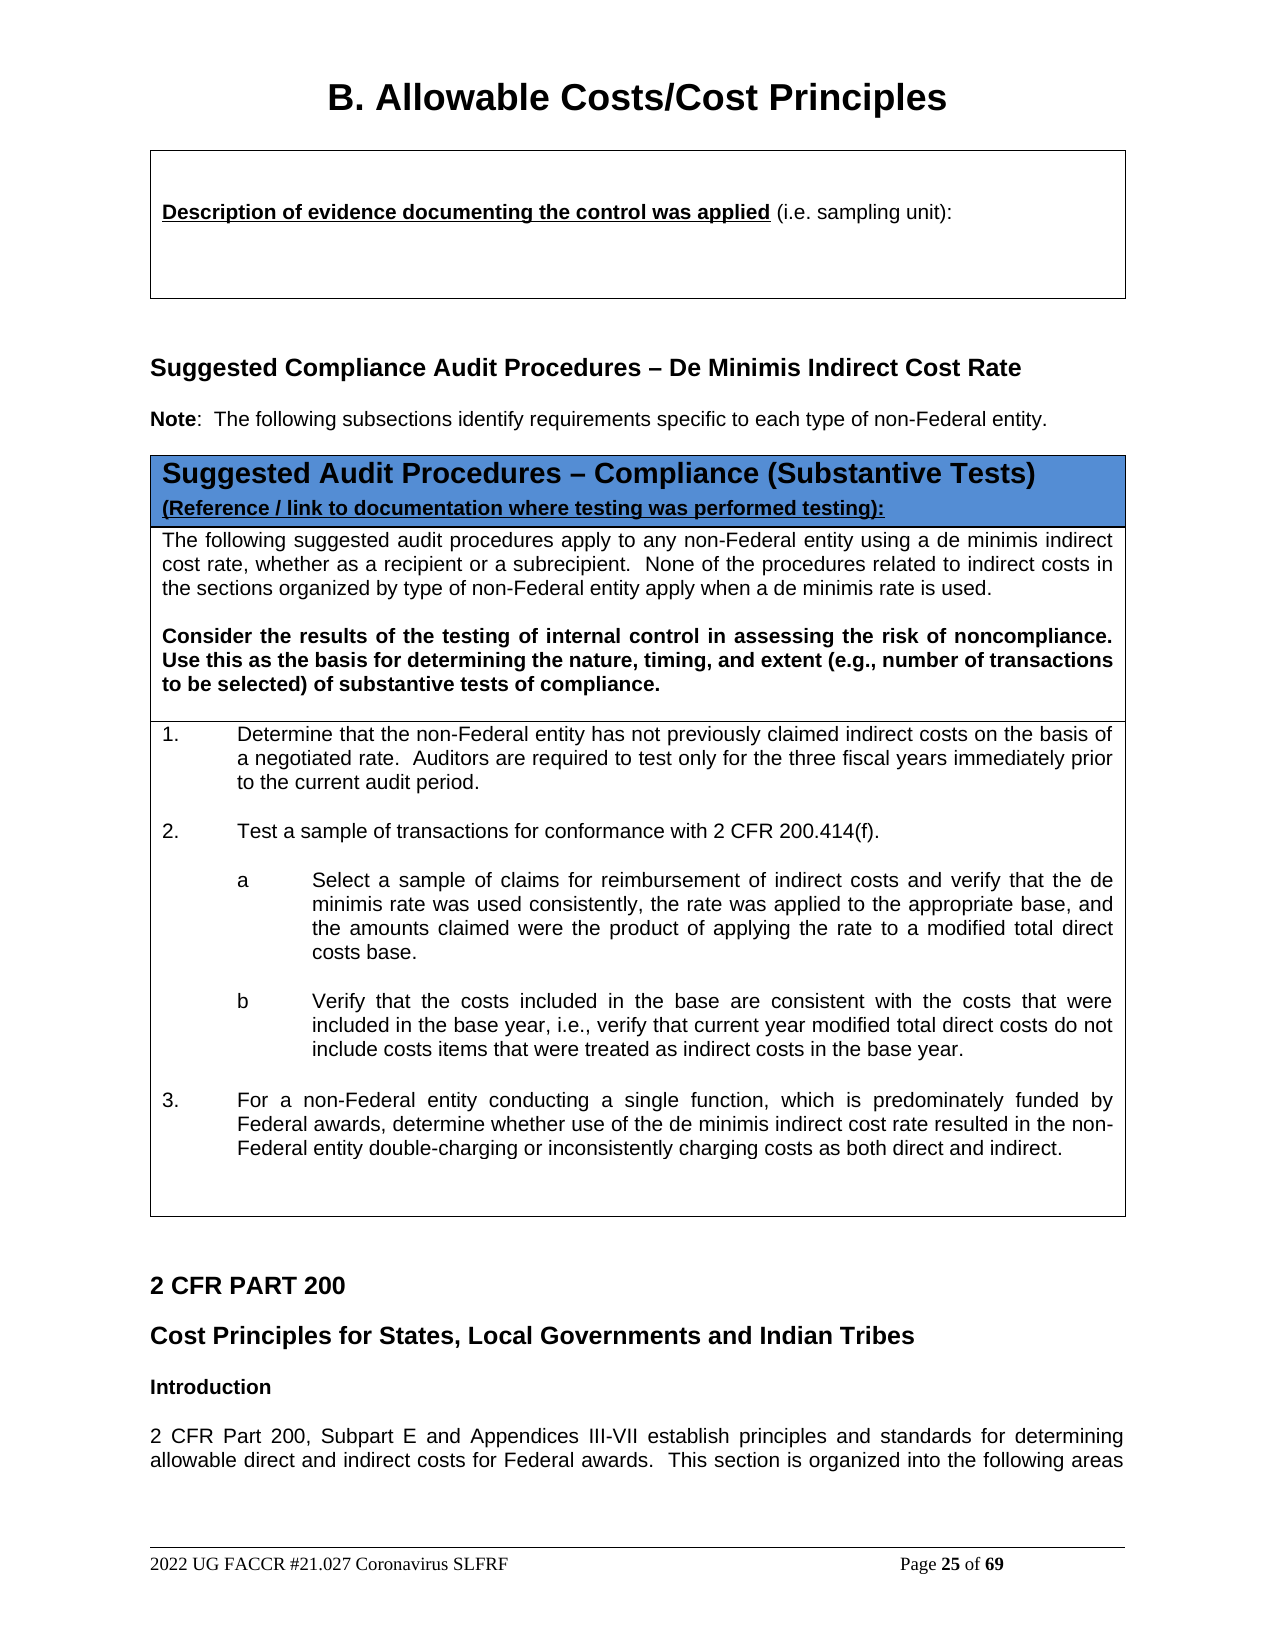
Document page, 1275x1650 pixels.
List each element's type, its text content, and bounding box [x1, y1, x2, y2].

subtitle Suggested Compliance Audit Procedures – De Minimis Indirect Cost Rate [150, 353, 1125, 381]
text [150, 1423, 1125, 1471]
table_header Suggested Audit Procedures – Compliance (Substantive Tests) (Reference / link to documentation where testing was performed testing): [151, 456, 1125, 526]
subtitle Cost Principles for States, Local Governments and Indian Tribes [150, 1324, 1125, 1349]
text 2 CFR PART 200 [150, 1271, 1125, 1299]
table_cell 1. Determine that the non-Federal entity has not previously claimed indirect costs on the basis of a negotiated rate. Auditors are required to test only for the three fiscal years immediately prior to the current audit period. 2. Test a sample of transactions for conformance with 2 CFR 200.414(f). a Select a sample of claims for reimbursement of indirect costs and verify that the de minimis rate was used consistently, the rate was applied to the appropriate base, and the amounts claimed were the product of applying the rate to a modified total direct costs base. b Verify that the costs included in the base are consistent with the costs that were included in the base year, i.e., verify that current year modified total direct costs do not include costs items that were treated as indirect costs in the base year. 3. For a non-Federal entity conducting a single function, which is predominately funded by Federal awards, determine whether use of the de minimis indirect cost rate resulted in the non-Federal entity double-charging or inconsistently charging costs as both direct and indirect. [151, 722, 1125, 1216]
text Note: The following subsections identify requirements specific to each type of non-Federal entity. [150, 406, 1125, 430]
table_cell The following suggested audit procedures apply to any non-Federal entity using a de minimis indirect cost rate, whether as a recipient or a subrecipient. None of the procedures related to indirect costs in the sections organized by type of non-Federal entity apply when a de minimis rate is used. Consider the results of the testing of internal control in assessing the risk of noncompliance. Use this as the basis for determining the nature, timing, and extent (e.g., number of transactions to be selected) of substantive tests of compliance. [151, 528, 1125, 721]
text Introduction [150, 1374, 1125, 1398]
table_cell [151, 151, 1125, 298]
